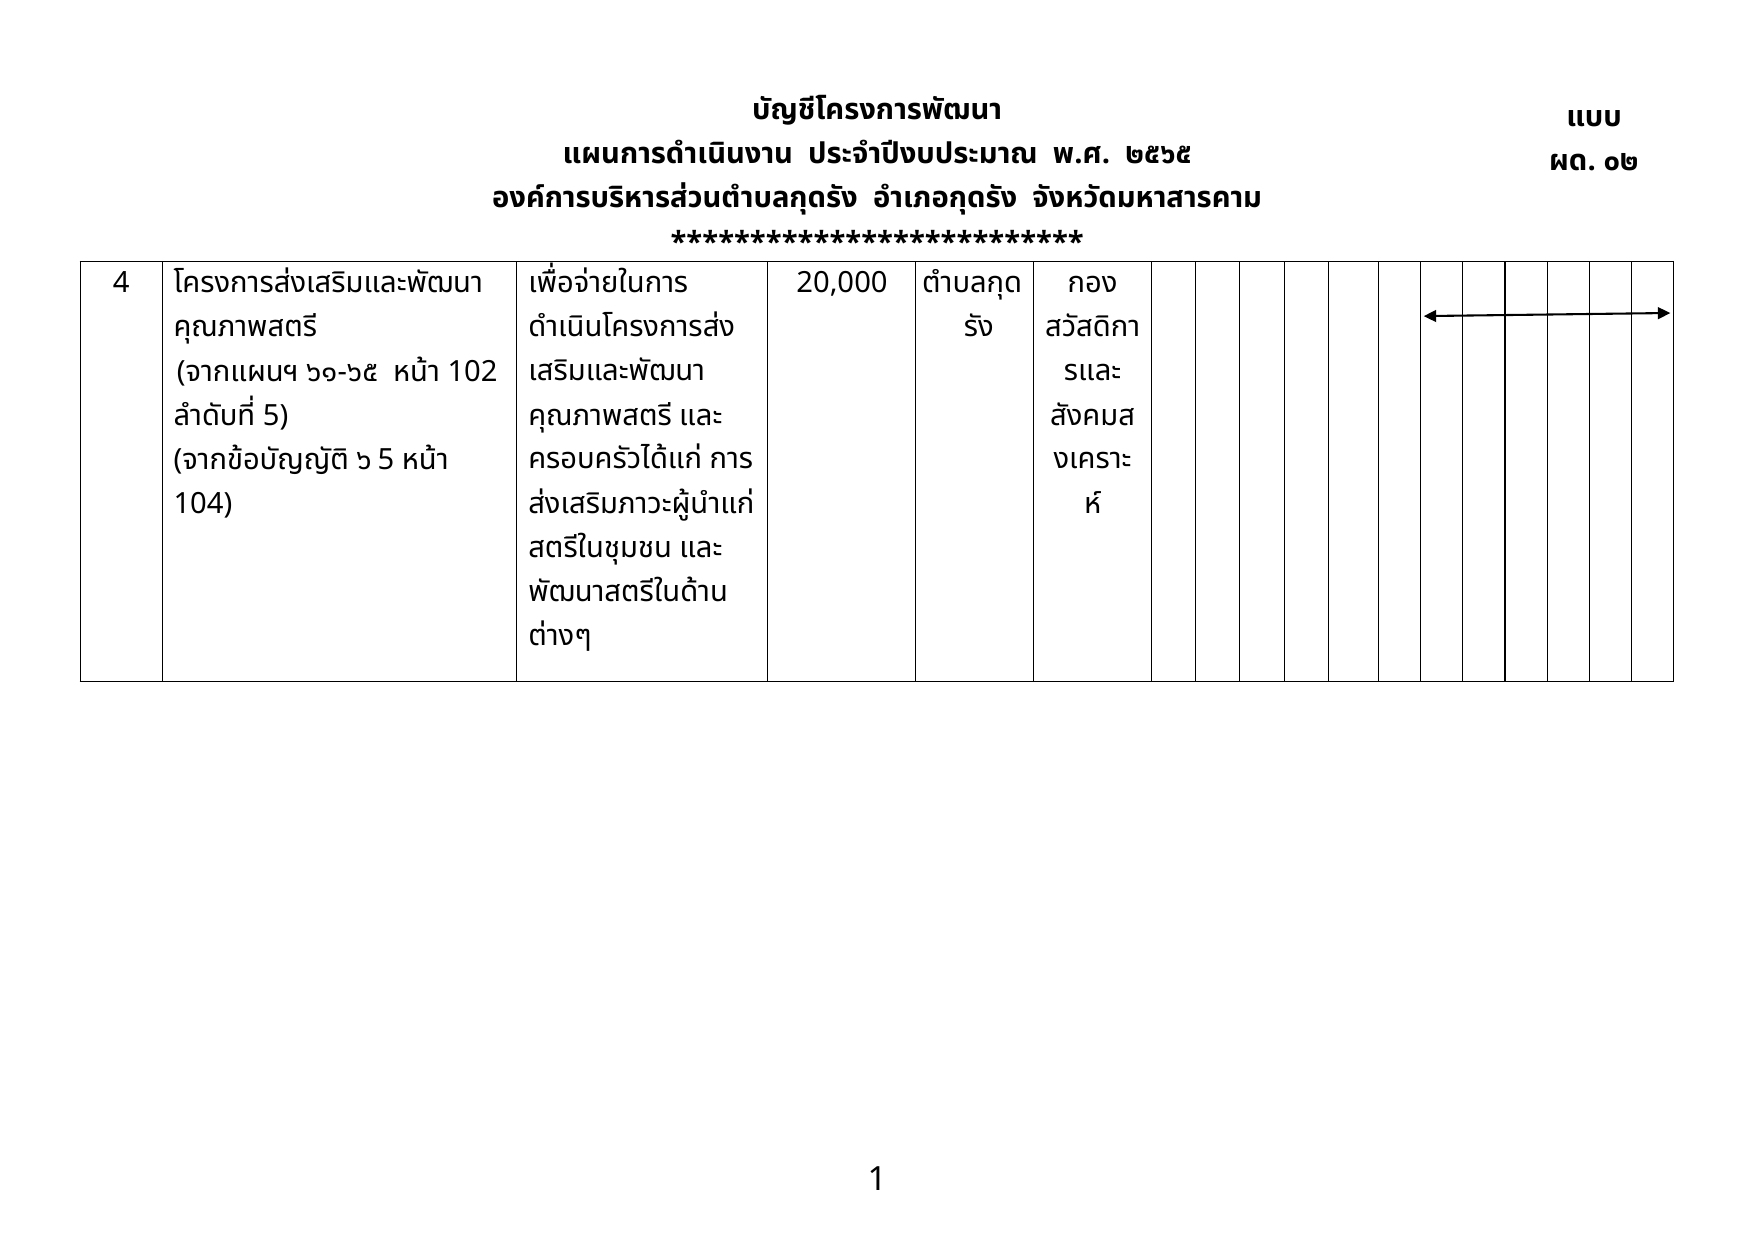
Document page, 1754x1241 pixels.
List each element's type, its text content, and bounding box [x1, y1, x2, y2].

table_cell [1632, 262, 1673, 681]
table_cell [1463, 317, 1504, 681]
table_cell [1152, 262, 1195, 681]
table_cell [1329, 262, 1378, 681]
table_cell [1285, 262, 1328, 681]
table_cell [1548, 316, 1589, 681]
table_cell [1548, 262, 1589, 313]
table_cell 4 [81, 262, 162, 681]
table_cell กองสวัสดิการและสังคมสงเคราะห์ [1034, 262, 1151, 681]
table_cell 20,000 [768, 262, 915, 681]
table_cell [1590, 315, 1631, 681]
table_cell [1506, 262, 1547, 313]
table_cell [1379, 262, 1420, 681]
table_cell [1421, 262, 1462, 681]
table_cell [1196, 262, 1239, 681]
table_cell เพื่อจ่ายในการดำเนินโครงการส่งเสริมและพัฒนาคุณภาพสตรี และครอบครัวได้แก่ การส่งเสริมภาวะผู้นำแก่สตรีในชุมชน และพัฒนาสตรีในด้านต่างๆ [517, 262, 767, 681]
table_cell [1590, 262, 1631, 312]
table_cell [1506, 316, 1547, 681]
table_cell [1463, 262, 1504, 314]
table_cell ตำบลกุดรัง [916, 262, 1033, 681]
table_cell [1240, 262, 1284, 681]
table_cell โครงการส่งเสริมและพัฒนาคุณภาพสตรี (จากแผนฯ ๖๑-๖๕ หน้า 102 ลำดับที่ 5) (จากข้อบัญญัติ ๖5 หน้า 104) [163, 262, 516, 681]
